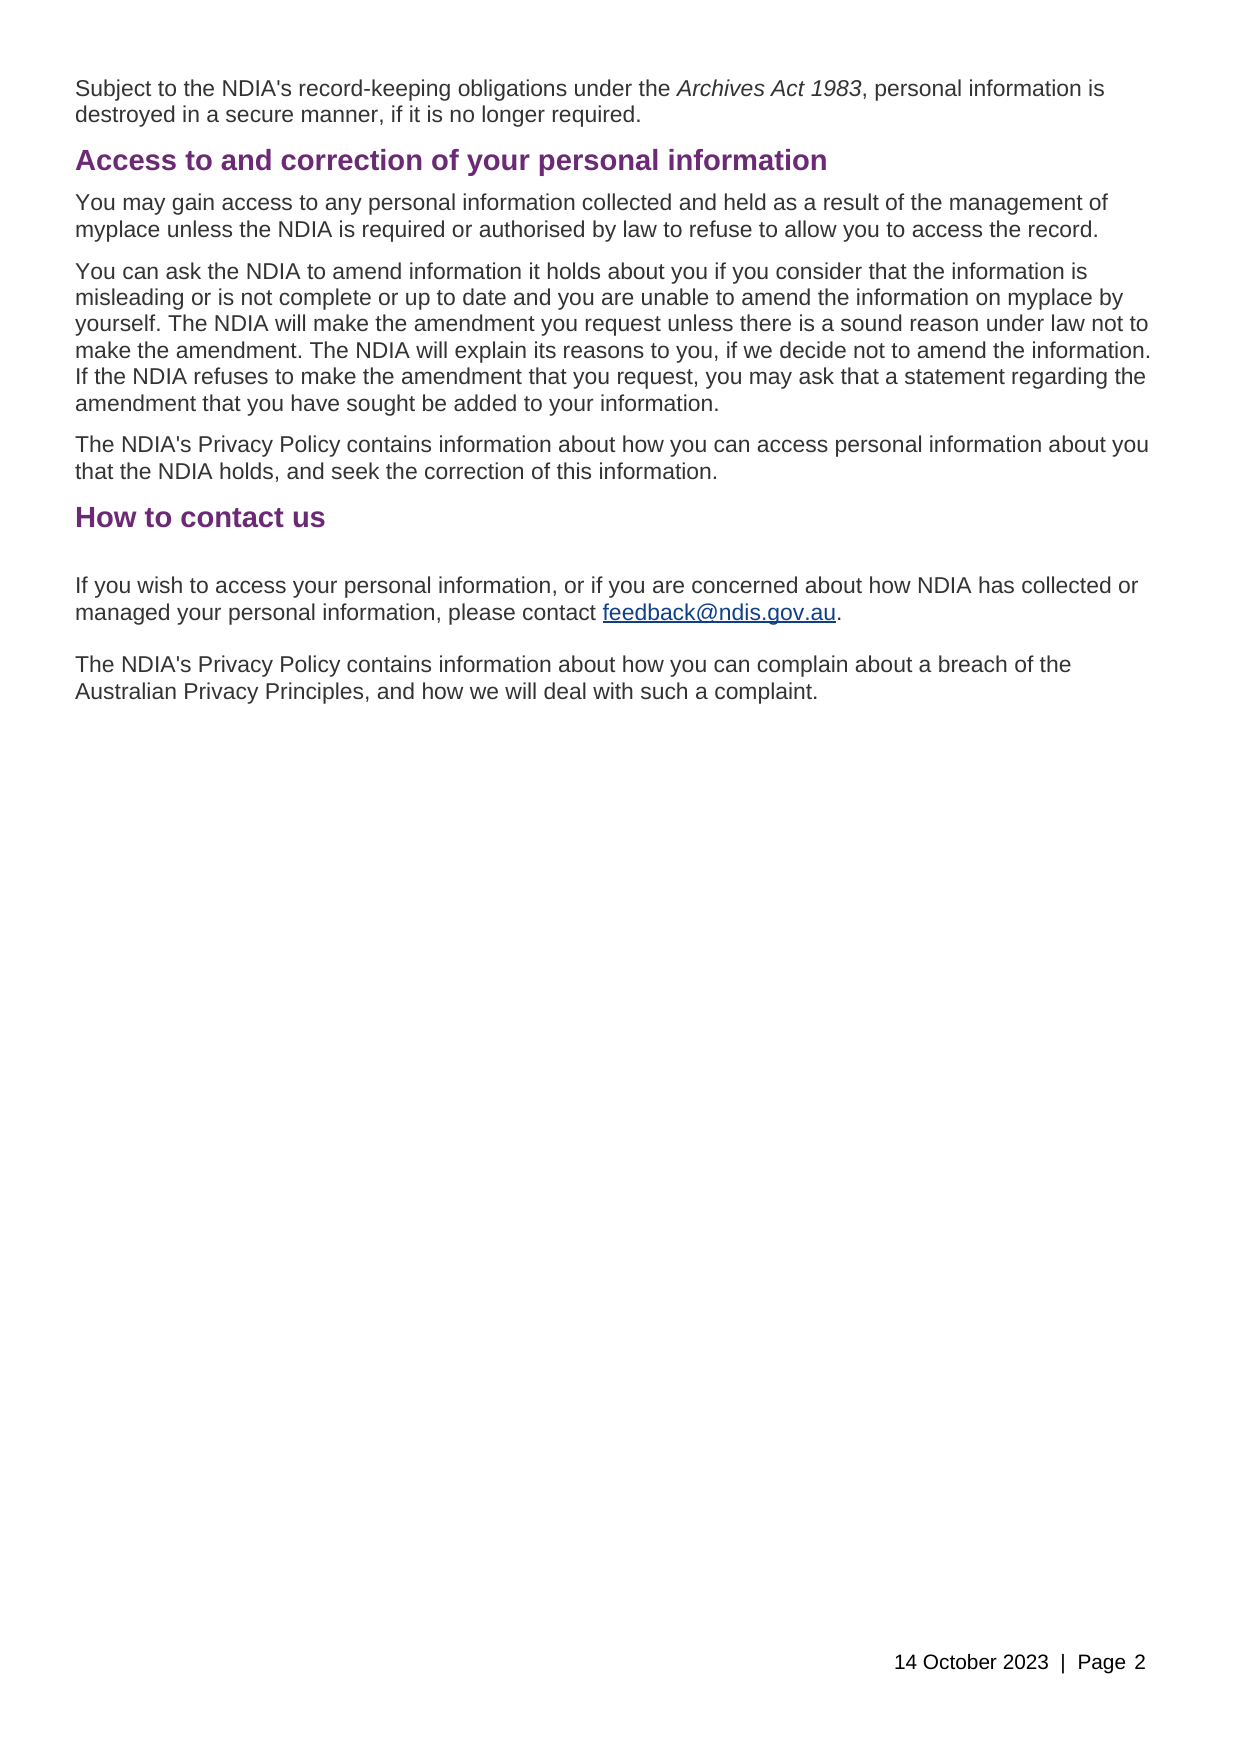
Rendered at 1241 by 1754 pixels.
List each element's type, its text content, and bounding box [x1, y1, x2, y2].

subtitle How to contact us [75, 500, 1165, 533]
text The NDIA's Privacy Policy contains information about how you can access personal information about you that the NDIA holds, and seek the correction of this information. [75, 431, 1165, 484]
text If you wish to access your personal information, or if you are concerned about how NDIA has collected or managed your personal information, please contact feedback@ndis.gov.au. [75, 572, 1165, 625]
text Subject to the NDIA's record-keeping obligations under the Archives Act 1983, personal information is destroyed in a secure manner, if it is no longer required. [75, 75, 1165, 128]
text You can ask the NDIA to amend information it holds about you if you consider that the information is misleading or is not complete or up to date and you are unable to amend the information on myplace by yourself. The NDIA will make the amendment you request unless there is a sound reason under law not to make the amendment. The NDIA will explain its reasons to you, if we decide not to amend the information. If the NDIA refuses to make the amendment that you request, you may ask that a statement regarding the amendment that you have sought be added to your information. [75, 258, 1165, 416]
subtitle Access to and correction of your personal information [75, 143, 1165, 177]
text You may gain access to any personal information collected and held as a result of the management of myplace unless the NDIA is required or authorised by law to refuse to allow you to access the record. [75, 189, 1165, 242]
text The NDIA's Privacy Policy contains information about how you can complain about a breach of the Australian Privacy Principles, and how we will deal with such a complaint. [75, 651, 1165, 704]
